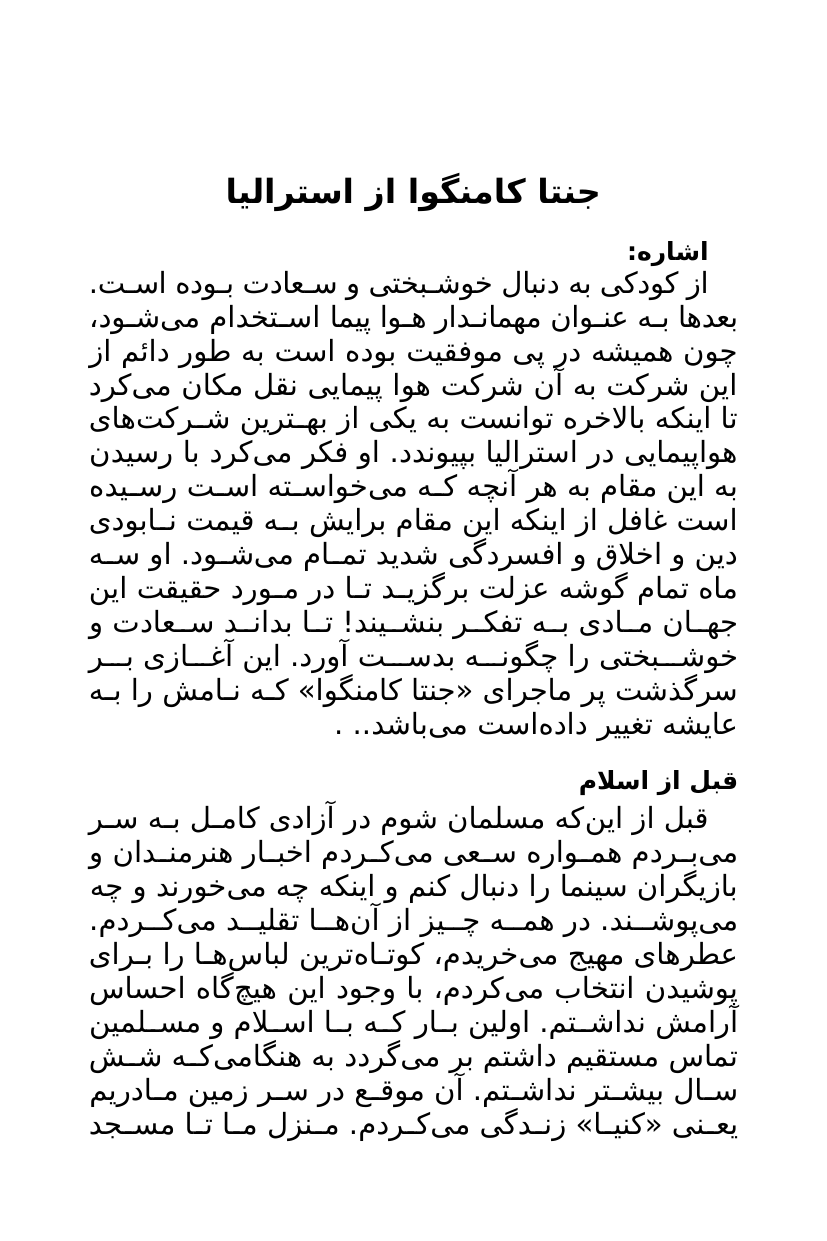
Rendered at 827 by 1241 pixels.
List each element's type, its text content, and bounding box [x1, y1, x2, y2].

text از کودکی به دنبال خوشبختی و سعادت بوده است. بعدها به عنوان مهماندار هوا پیما استخدام می‌شود، چون همیشه در پی موفقیت بوده است به طور دائم از این شرکت به آن شرکت هوا پیمایی نقل مکان می‌کرد تا اینکه بالاخره توانست به یکی از بهترین شرکت‌های هواپیمایی در استرالیا بپیوندد. او فکر می‌کرد با رسیدن به این مقام به هر آنچه که می‌خواسته است رسیده است غافل از اینکه این مقام برایش به قیمت نابودی دین و اخلاق و افسردگی شدید تمام می‌شود. او سه ماه تمام گوشه عزلت برگزید تا در مورد حقیقت این جهان مادی به تفکر بنشیند! تا بداند سعادت و خوشبختی را چگونه بدست آورد. این آغازی بر سرگذشت پر ماجرای «جنتا کامنگوا» که نامش را به عایشه تغییر داده‌است می‌باشد.. . [89, 266, 738, 741]
text قبل از اسلام [89, 766, 738, 796]
text اشاره: [89, 237, 738, 266]
text جنتا کامنگوا از استرالیا [89, 173, 738, 212]
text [89, 802, 738, 1141]
